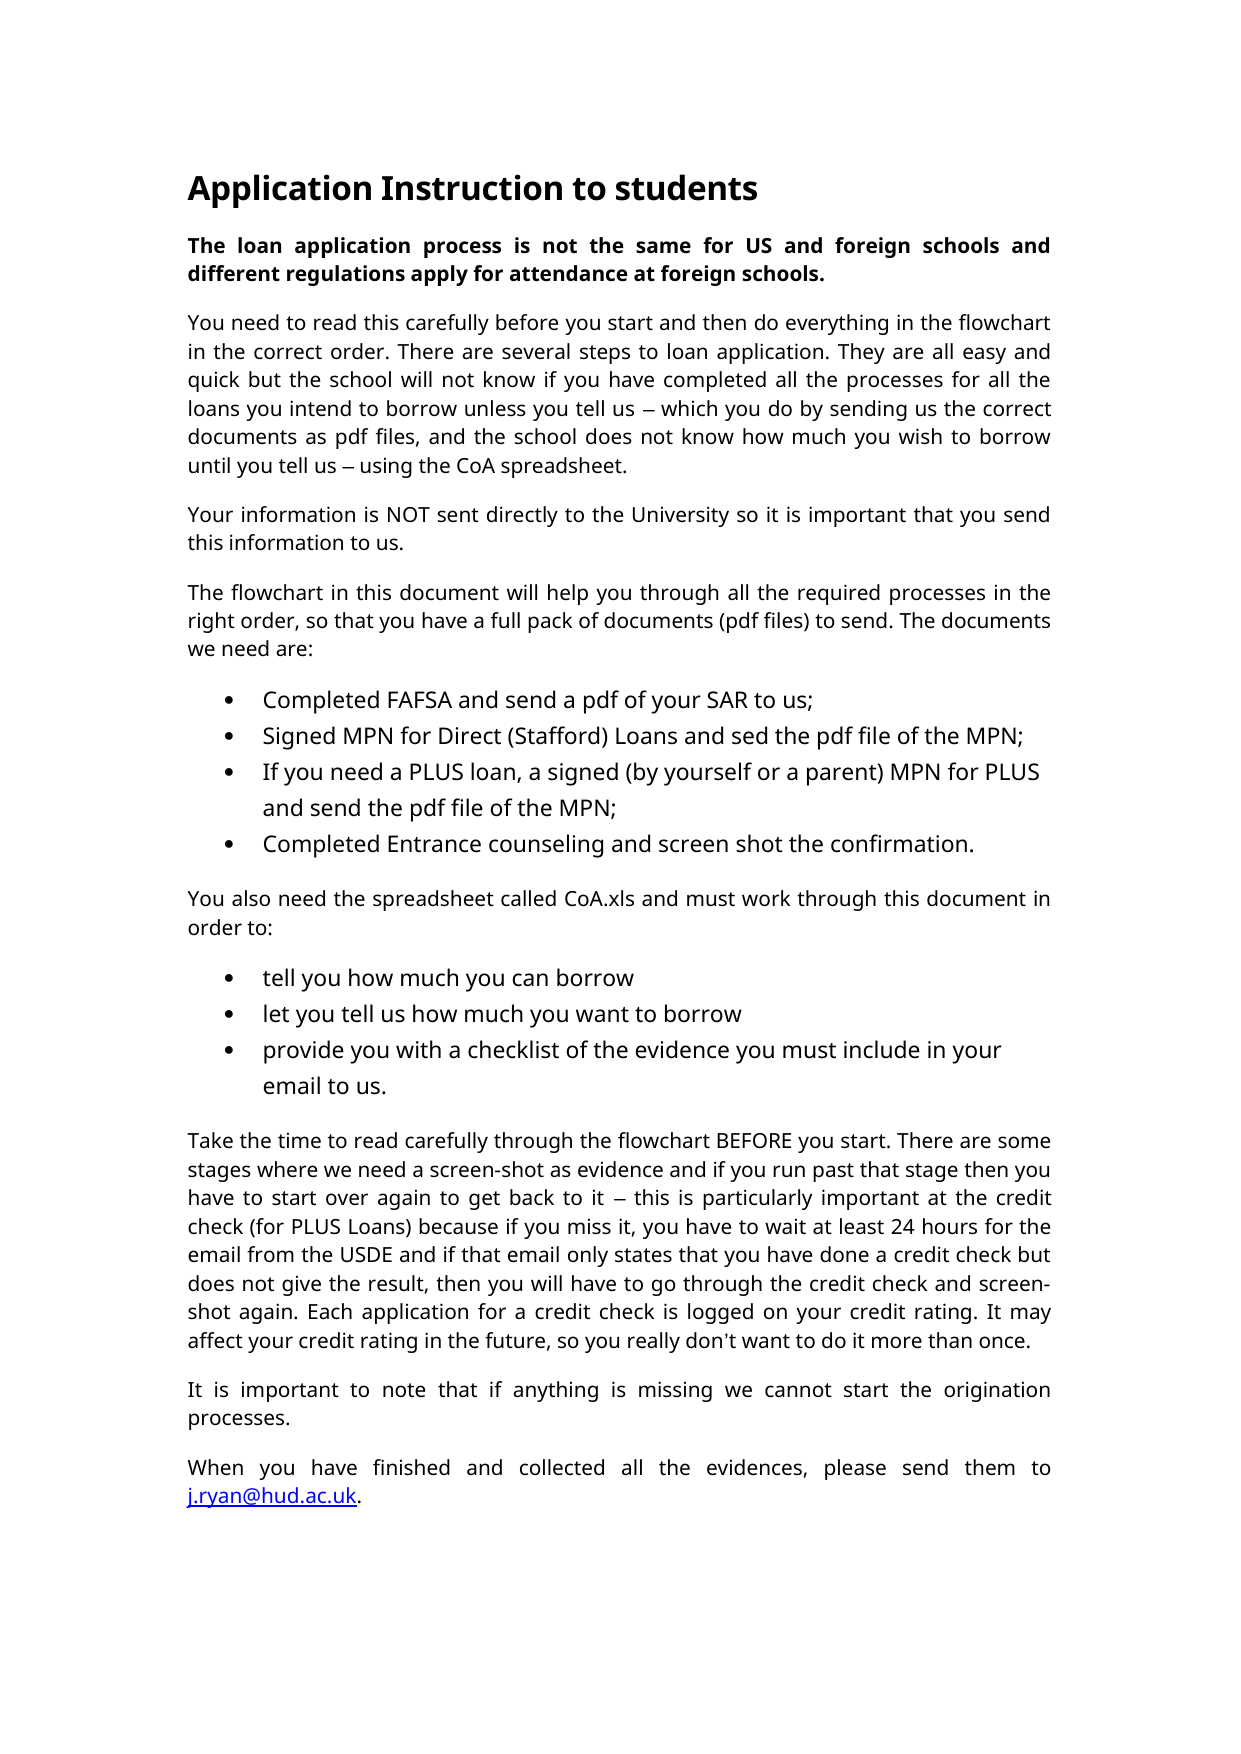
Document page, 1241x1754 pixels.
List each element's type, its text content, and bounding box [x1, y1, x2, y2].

text You also need the spreadsheet called CoA.xls and must work through this document in order to: [187, 884, 1053, 941]
text When you have finished and collected all the evidences, please send them to j.ryan@hud.ac.uk. [187, 1453, 1053, 1509]
list Completed FAFSA and send a pdf of your SAR to us; [225, 684, 1053, 715]
list let you tell us how much you want to borrow [225, 998, 1053, 1029]
list provide you with a checklist of the evidence you must include in your email to us. [225, 1034, 1053, 1101]
text You need to read this carefully before you start and then do everything in the flowchart in the correct order. There are several steps to loan application. They are all easy and quick but the school will not know if you have completed all the processes for all the loans you intend to borrow unless you tell us – which you do by sending us the correct documents as pdf files, and the school does not know how much you wish to borrow until you tell us – using the CoA spreadsheet. [187, 308, 1053, 479]
list tell you how much you can borrow [225, 962, 1053, 993]
text The loan application process is not the same for US and foreign schools and different regulations apply for attendance at foreign schools. [187, 231, 1053, 288]
list If you need a PLUS loan, a signed (by yourself or a parent) MPN for PLUS and send the pdf file of the MPN; [225, 756, 1053, 823]
list Completed Entrance counseling and screen shot the confirmation. [225, 828, 1053, 859]
text Your information is NOT sent directly to the University so it is important that you send this information to us. [187, 500, 1053, 557]
subtitle Application Instruction to students [187, 164, 1053, 210]
list Signed MPN for Direct (Stafford) Loans and sed the pdf file of the MPN; [225, 720, 1053, 751]
text Take the time to read carefully through the flowchart BEFORE you start. There are some stages where we need a screen-shot as evidence and if you run past that stage then you have to start over again to get back to it – this is particularly important at the credit check (for PLUS Loans) because if you miss it, you have to wait at least 24 hours for the email from the USDE and if that email only states that you have done a credit check but does not give the result, then you will have to go through the credit check and screen-shot again. Each application for a credit check is logged on your credit rating. It may affect your credit rating in the future, so you really don’t want to do it more than once. [187, 1127, 1053, 1354]
text The flowchart in this document will help you through all the required processes in the right order, so that you have a full pack of documents (pdf files) to send. The documents we need are: [187, 578, 1053, 663]
text It is important to note that if anything is missing we cannot start the origination processes. [187, 1375, 1053, 1432]
